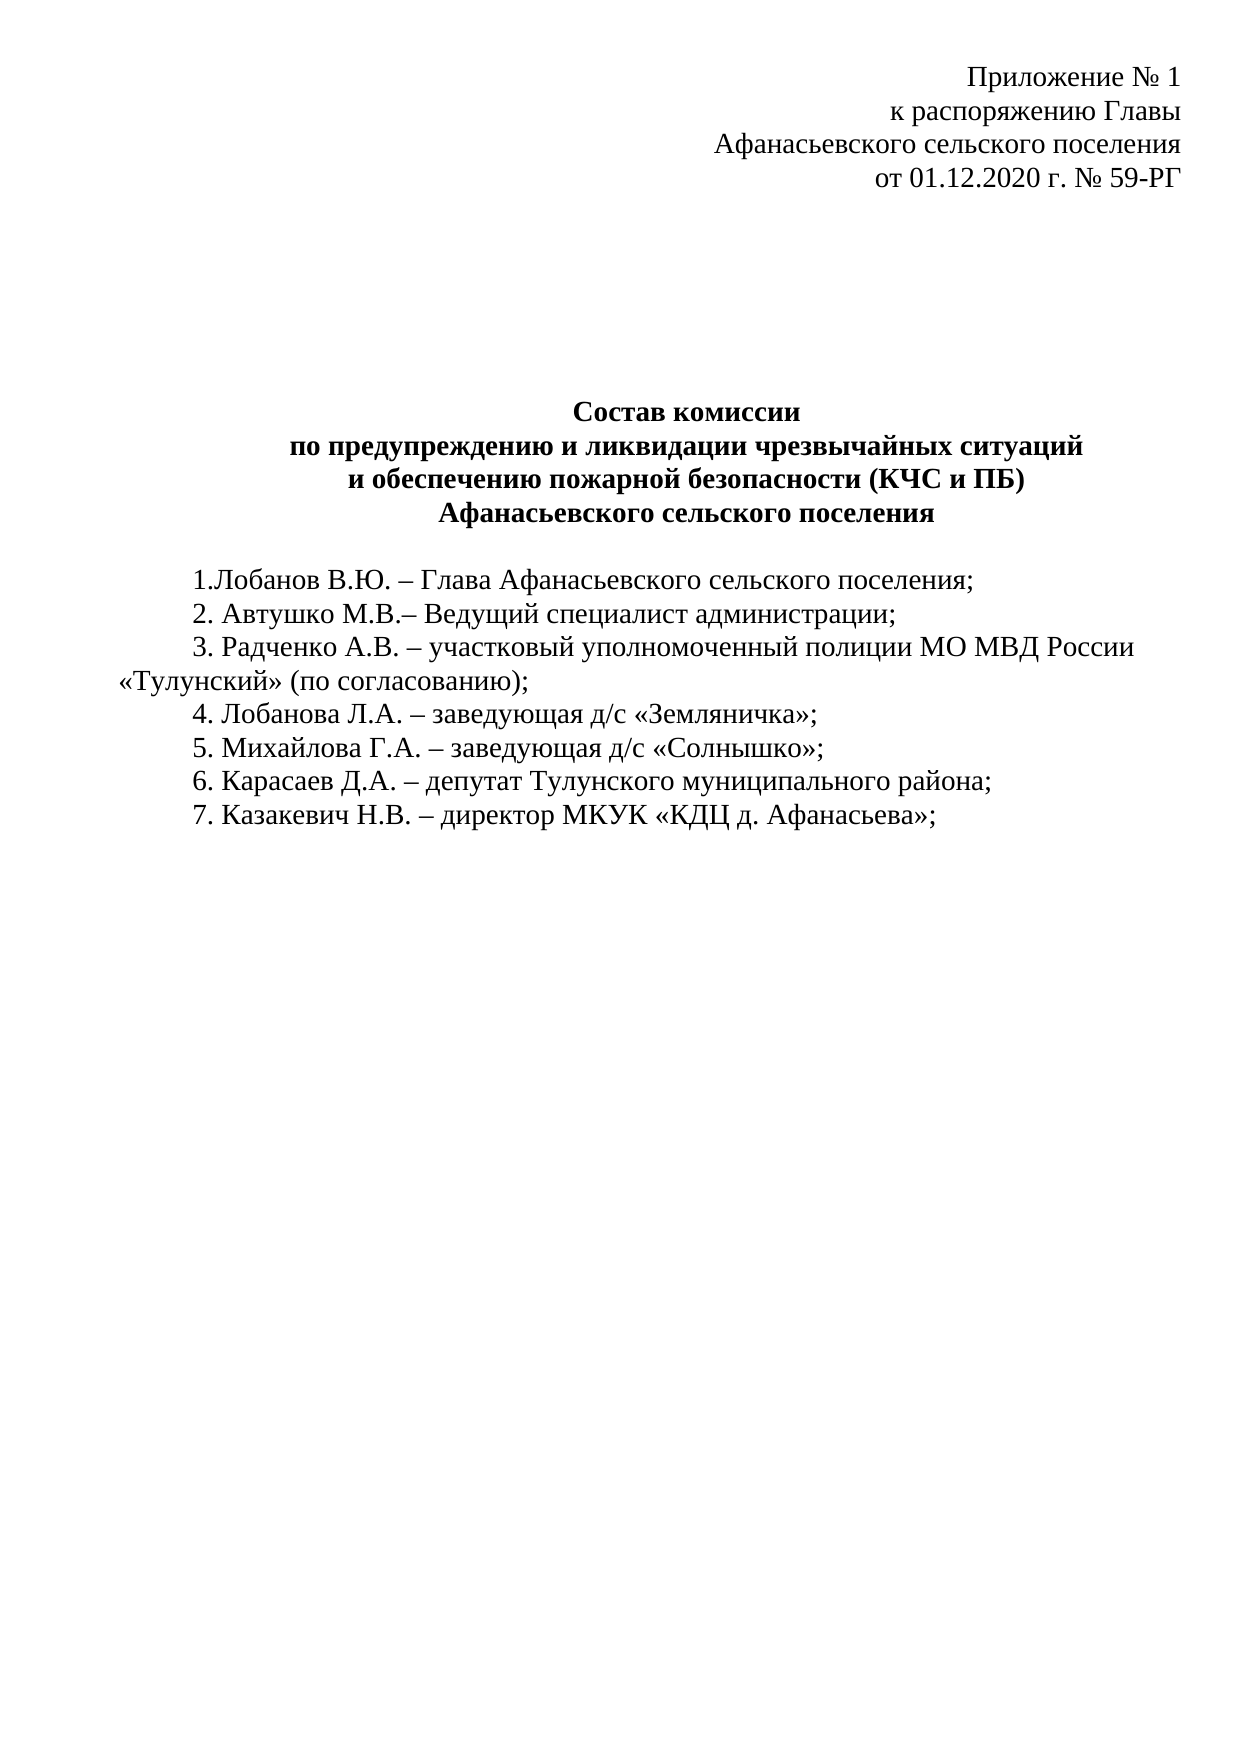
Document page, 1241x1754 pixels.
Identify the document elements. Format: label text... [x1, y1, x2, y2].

list Афанасьевского сельского поселения [118, 126, 1181, 160]
text 1.Лобанов В.Ю. – Глава Афанасьевского сельского поселения; [118, 562, 1181, 596]
list от 01.12.2020 г. № 59-РГ [118, 160, 1181, 193]
list Приложение № 1 [118, 59, 1181, 93]
list к распоряжению Главы [118, 93, 1181, 126]
list Состав комиссии [118, 394, 1181, 428]
text 7. Казакевич Н.В. – директор МКУК «КДЦ д. Афанасьева»; [118, 797, 1181, 831]
text 4. Лобанова Л.А. – заведующая д/с «Земляничка»; [118, 696, 1181, 730]
list Афанасьевского сельского поселения [118, 495, 1181, 529]
list и обеспечению пожарной безопасности (КЧС и ПБ) [118, 462, 1181, 495]
text 6. Карасаев Д.А. – депутат Тулунского муниципального района; [118, 763, 1181, 797]
list по предупреждению и ликвидации чрезвычайных ситуаций [118, 428, 1181, 462]
text 3. Радченко А.В. – участковый уполномоченный полиции МО МВД России «Тулунский» (по согласованию); [118, 629, 1181, 696]
text 2. Автушко М.В.– Ведущий специалист администрации; [118, 596, 1181, 629]
text 5. Михайлова Г.А. – заведующая д/с «Солнышко»; [118, 730, 1181, 763]
